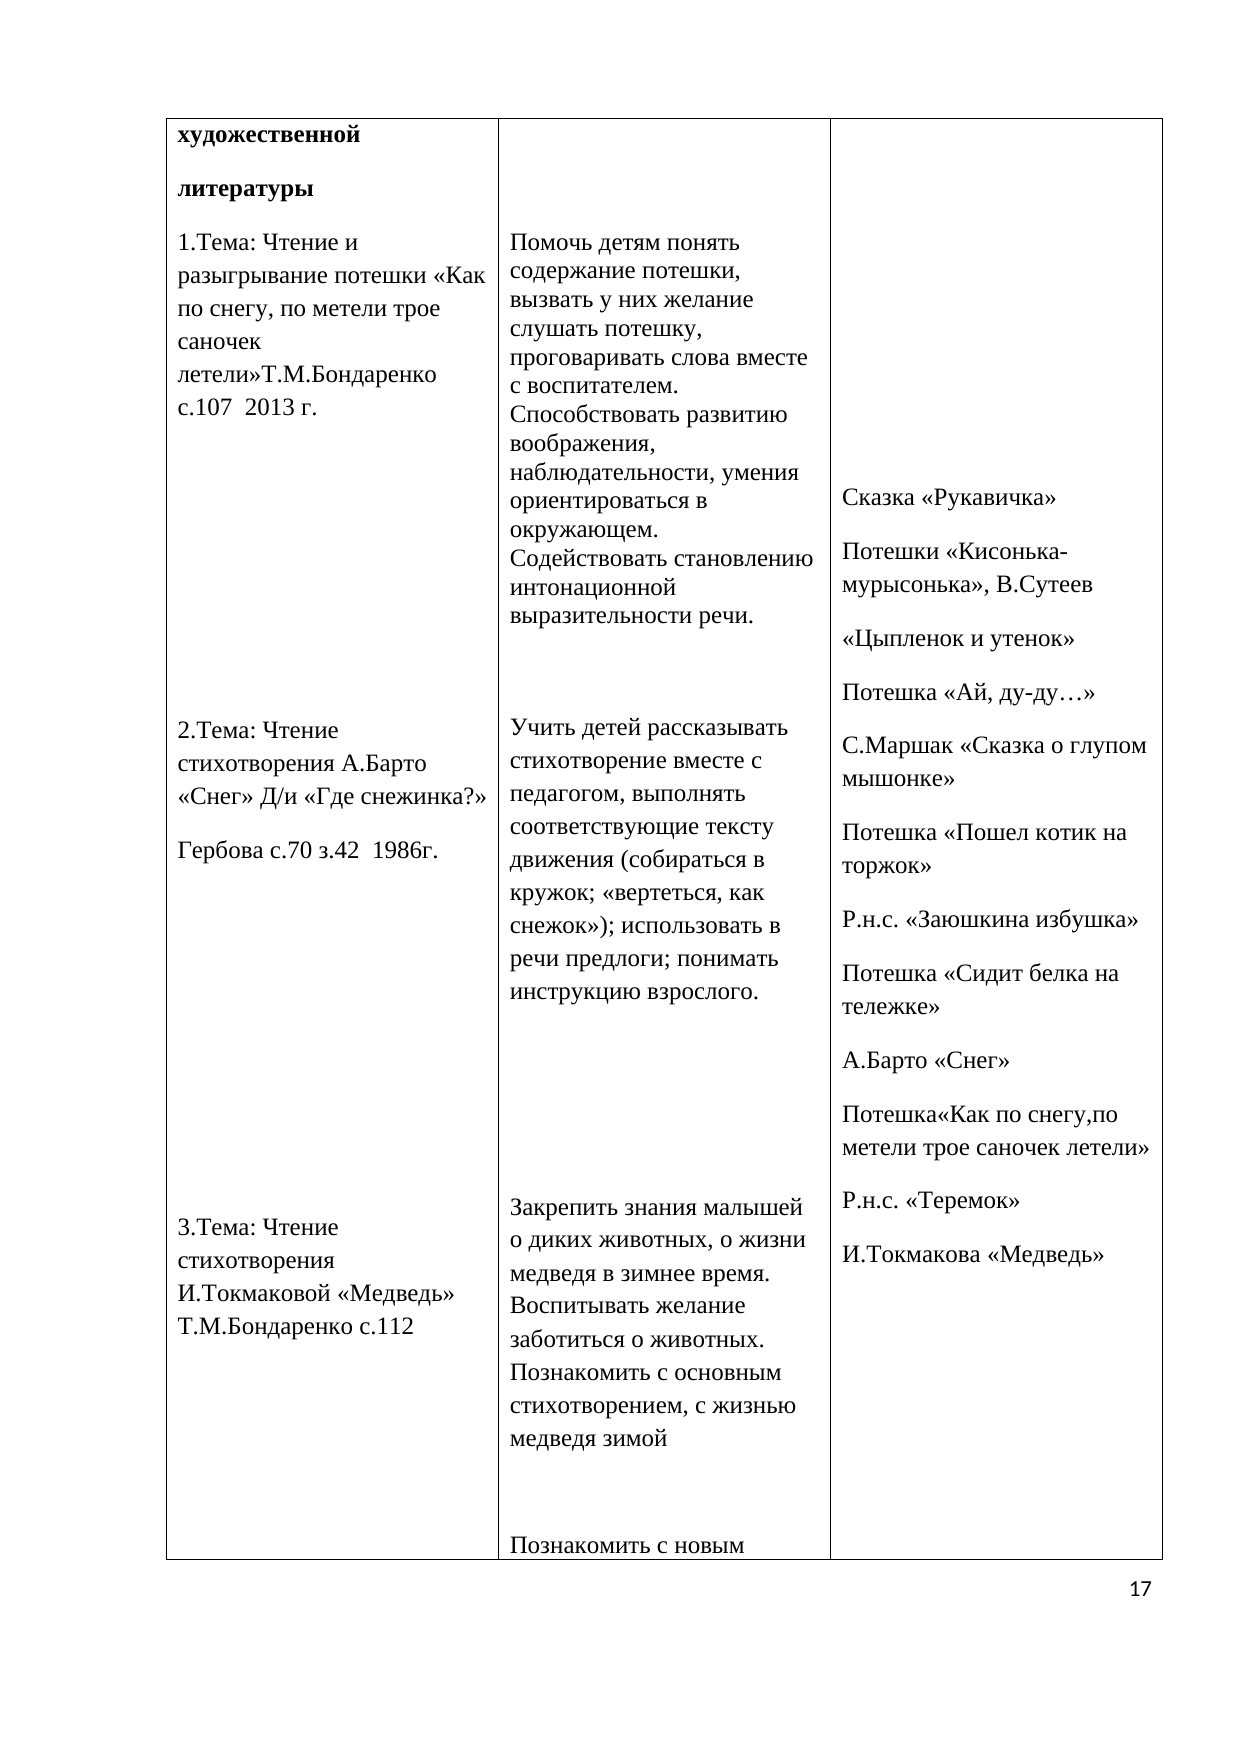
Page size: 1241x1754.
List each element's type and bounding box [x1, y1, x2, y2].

table_cell [167, 119, 498, 1559]
table_cell [499, 119, 830, 1559]
table_cell [831, 119, 1162, 1559]
